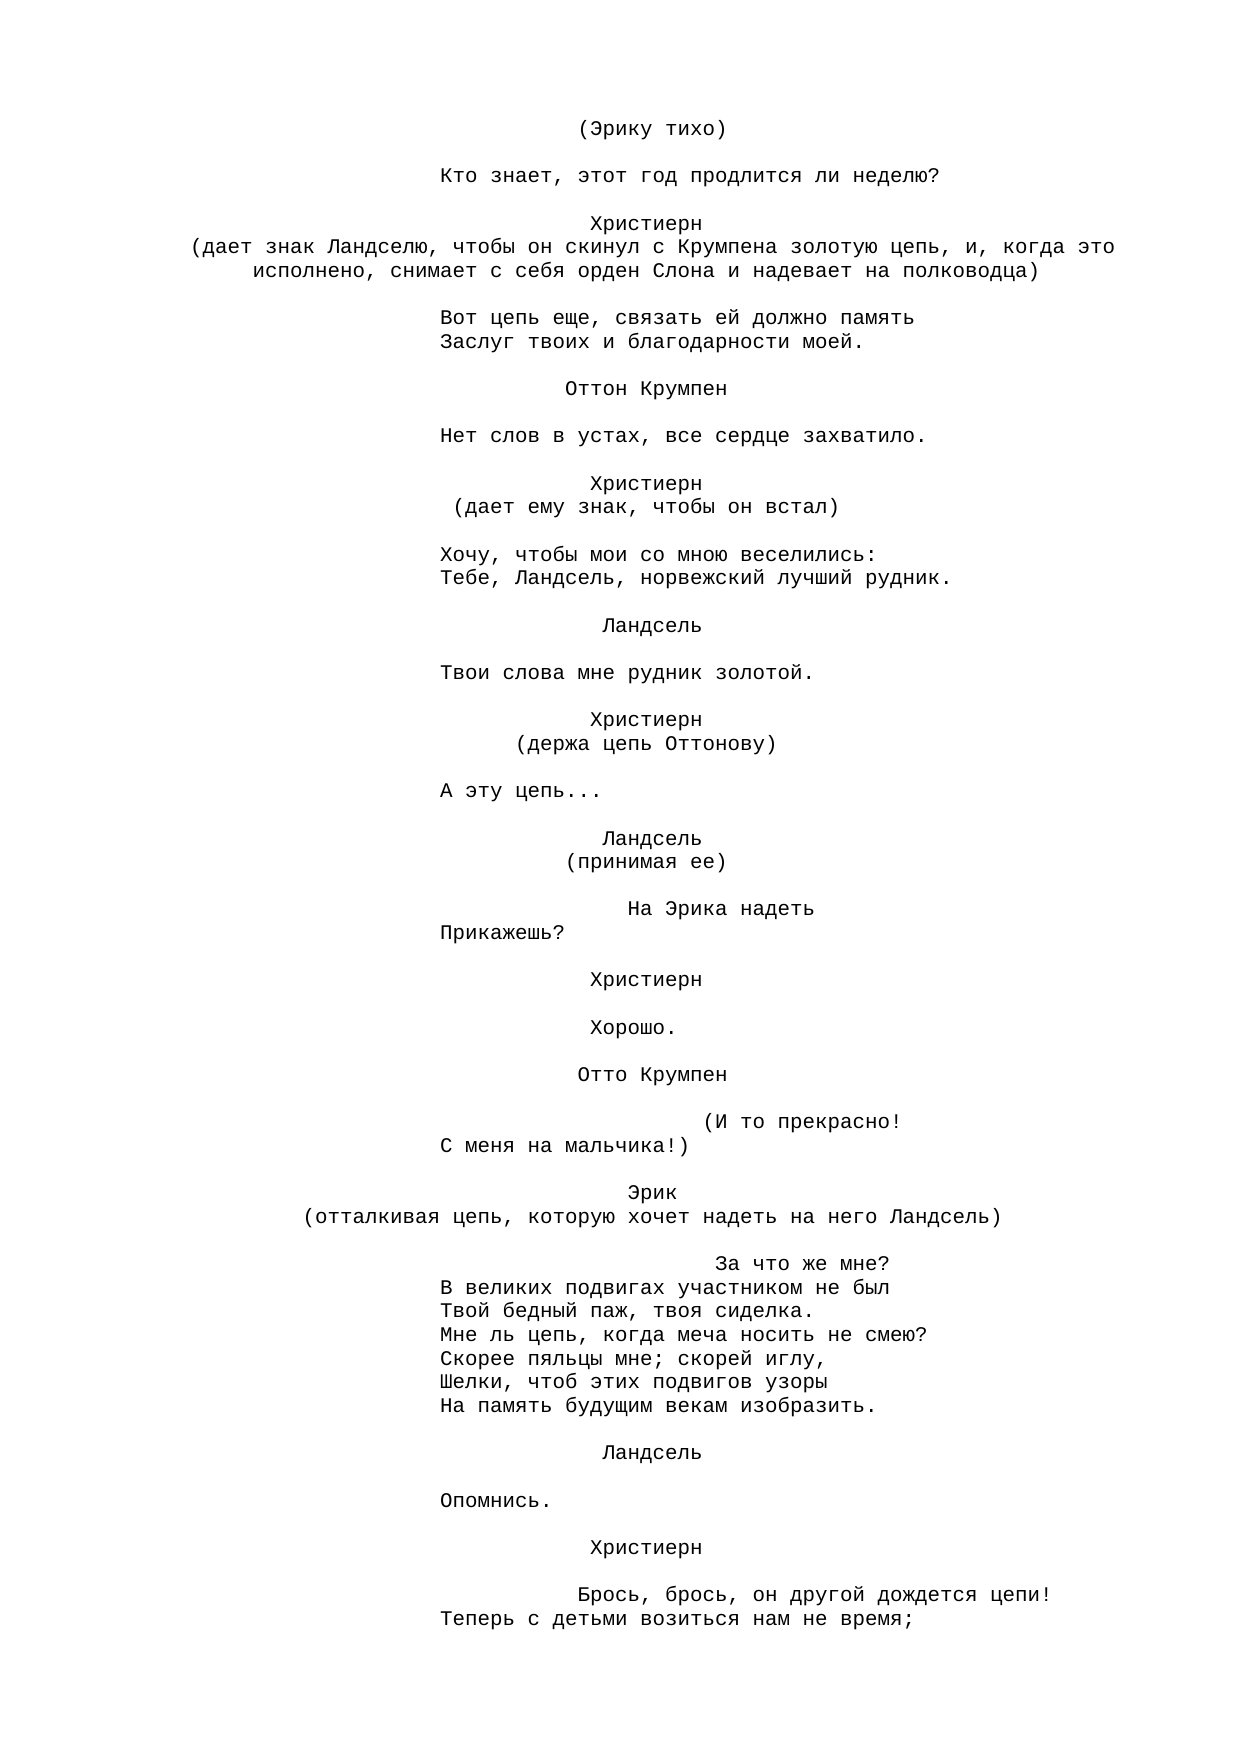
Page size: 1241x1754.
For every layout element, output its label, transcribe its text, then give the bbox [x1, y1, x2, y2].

text Прикажешь? [177, 922, 1152, 946]
text Христиерн [177, 1537, 1152, 1561]
text Опомнись. [177, 1489, 1152, 1513]
text С меня на мальчика!) [177, 1135, 1152, 1158]
text (дает знак Ландселю, чтобы он скинул с Крумпена золотую цепь, и, когда это [177, 236, 1152, 260]
text (держа цепь Оттонову) [177, 733, 1152, 757]
text (Эрику тихо) [177, 118, 1152, 142]
text Христиерн [177, 709, 1152, 733]
text (принимая ее) [177, 851, 1152, 875]
text (И то прекрасно! [177, 1111, 1152, 1135]
text Кто знает, этот год продлится ли неделю? [177, 165, 1152, 189]
text (дает ему знак, чтобы он встал) [177, 496, 1152, 520]
text Христиерн [177, 213, 1152, 236]
text Хочу, чтобы мои со мною веселились: [177, 544, 1152, 567]
text Скорее пяльцы мне; скорей иглу, [177, 1348, 1152, 1371]
text Ландсель [177, 615, 1152, 638]
text Нет слов в устах, все сердце захватило. [177, 426, 1152, 449]
text За что же мне? [177, 1253, 1152, 1277]
text Твои слова мне рудник золотой. [177, 662, 1152, 686]
text Христиерн [177, 969, 1152, 993]
text Вот цепь еще, связать ей должно память [177, 307, 1152, 331]
text Заслуг твоих и благодарности моей. [177, 331, 1152, 354]
text Шелки, чтоб этих подвигов узоры [177, 1371, 1152, 1395]
text Оттон Крумпен [177, 378, 1152, 402]
text Христиерн [177, 473, 1152, 496]
text На Эрика надеть [177, 898, 1152, 922]
text Хорошо. [177, 1017, 1152, 1040]
text В великих подвигах участником не был [177, 1277, 1152, 1300]
text Отто Крумпен [177, 1064, 1152, 1088]
text На память будущим векам изобразить. [177, 1395, 1152, 1419]
text Тебе, Ландсель, норвежский лучший рудник. [177, 567, 1152, 591]
text Ландсель [177, 827, 1152, 851]
text Ландсель [177, 1442, 1152, 1466]
text исполнено, снимает с себя орден Слона и надевает на полководца) [177, 260, 1152, 284]
text Теперь с детьми возиться нам не время; [177, 1608, 1152, 1631]
text А эту цепь... [177, 780, 1152, 804]
text Эрик [177, 1182, 1152, 1206]
text Брось, брось, он другой дождется цепи! [177, 1584, 1152, 1608]
text Мне ль цепь, когда меча носить не смею? [177, 1324, 1152, 1348]
text (отталкивая цепь, которую хочет надеть на него Ландсель) [177, 1206, 1152, 1229]
text Твой бедный паж, твоя сиделка. [177, 1300, 1152, 1324]
